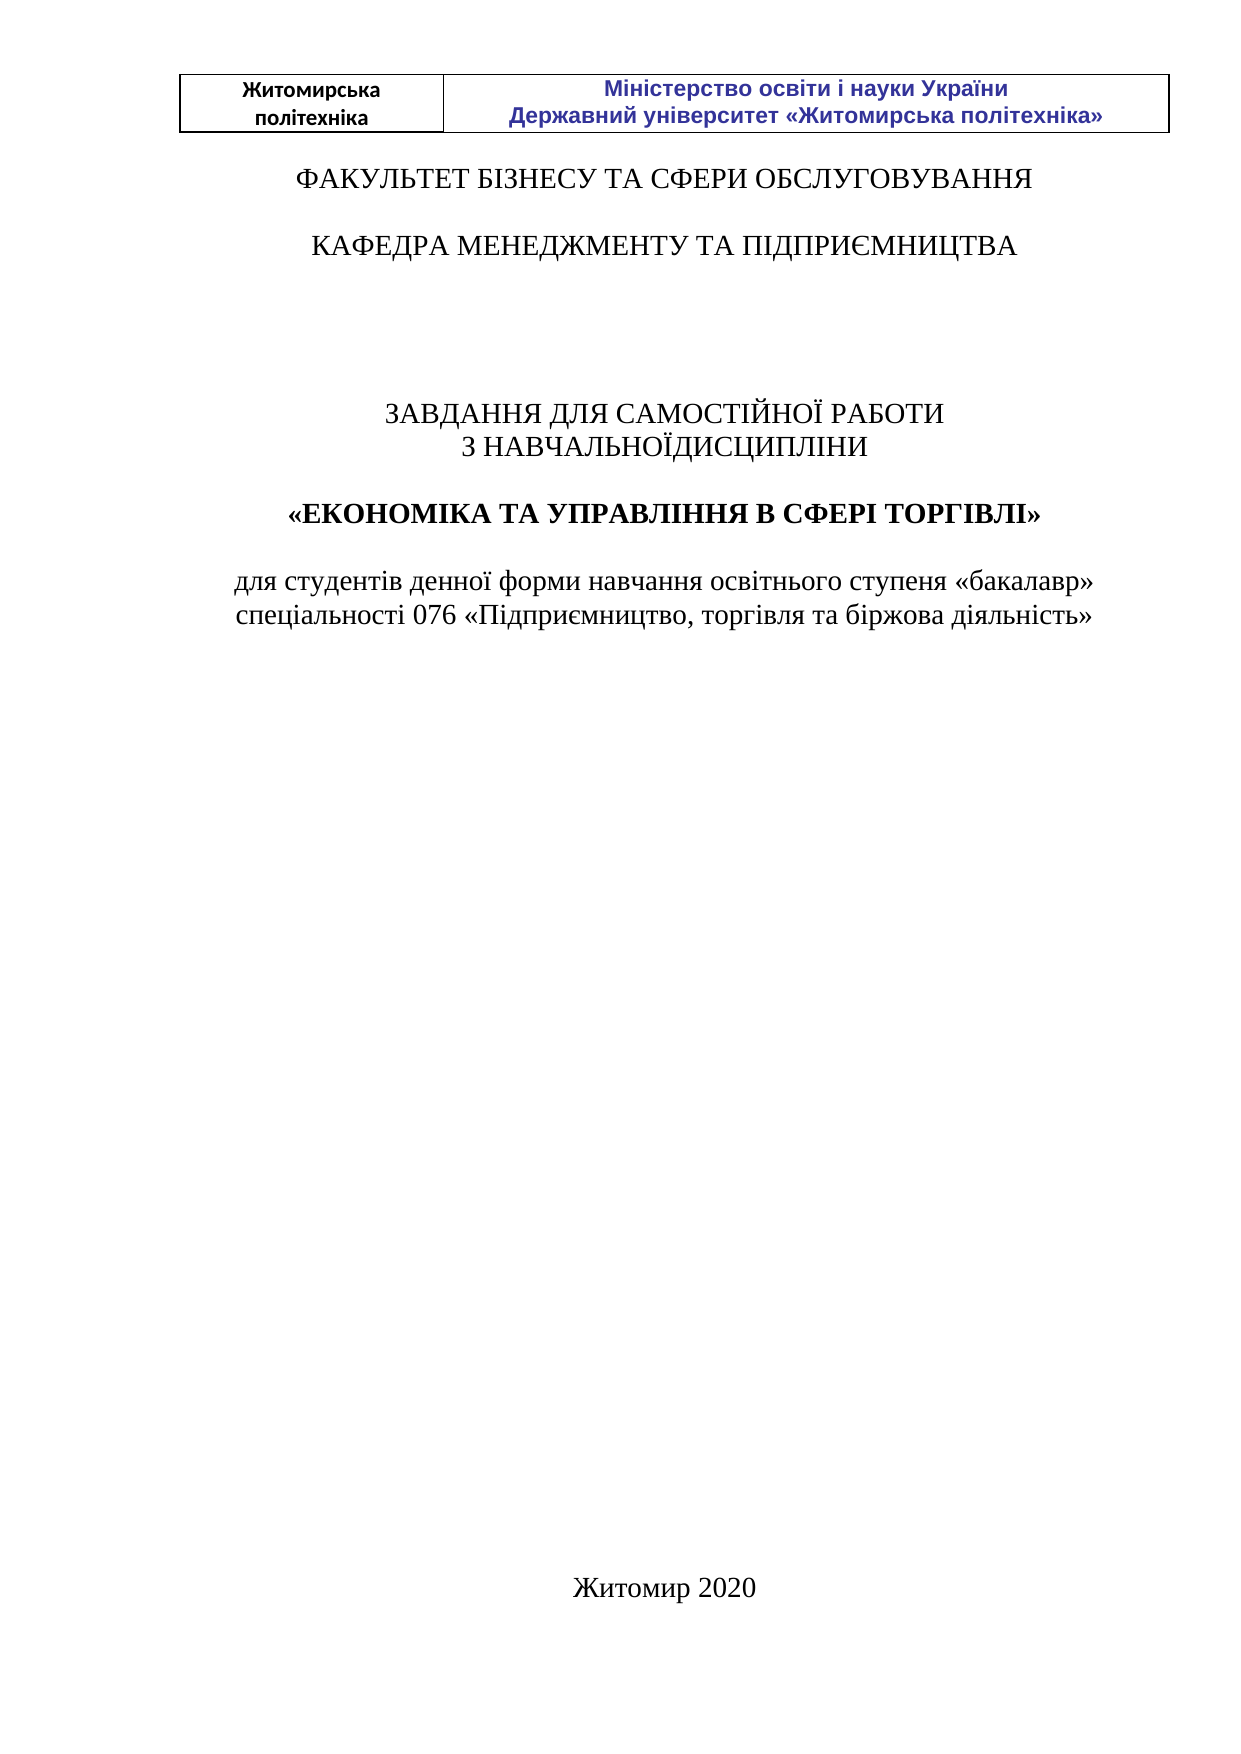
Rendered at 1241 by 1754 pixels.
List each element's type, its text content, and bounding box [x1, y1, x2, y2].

text ЗАВДАННЯ ДЛЯ САМОСТІЙНОЇ РАБОТИ [177, 396, 1152, 429]
text для студентів денної форми навчання освітнього ступеня «бакалавр» [177, 563, 1152, 597]
text Житомир 2020 [177, 1570, 1152, 1603]
text КАФЕДРА МЕНЕДЖМЕНТУ ТА ПІДПРИЄМНИЦТВА [177, 228, 1152, 262]
text З НАВЧАЛЬНОЇДИСЦИПЛІНИ [177, 429, 1152, 463]
text спеціальності 076 «Підприємництво, торгівля та біржова діяльність» [177, 597, 1152, 631]
text ФАКУЛЬТЕТ БІЗНЕСУ ТА СФЕРИ ОБСЛУГОВУВАННЯ [177, 161, 1152, 194]
text «ЕКОНОМІКА ТА УПРАВЛІННЯ В СФЕРІ ТОРГІВЛІ» [177, 496, 1152, 530]
